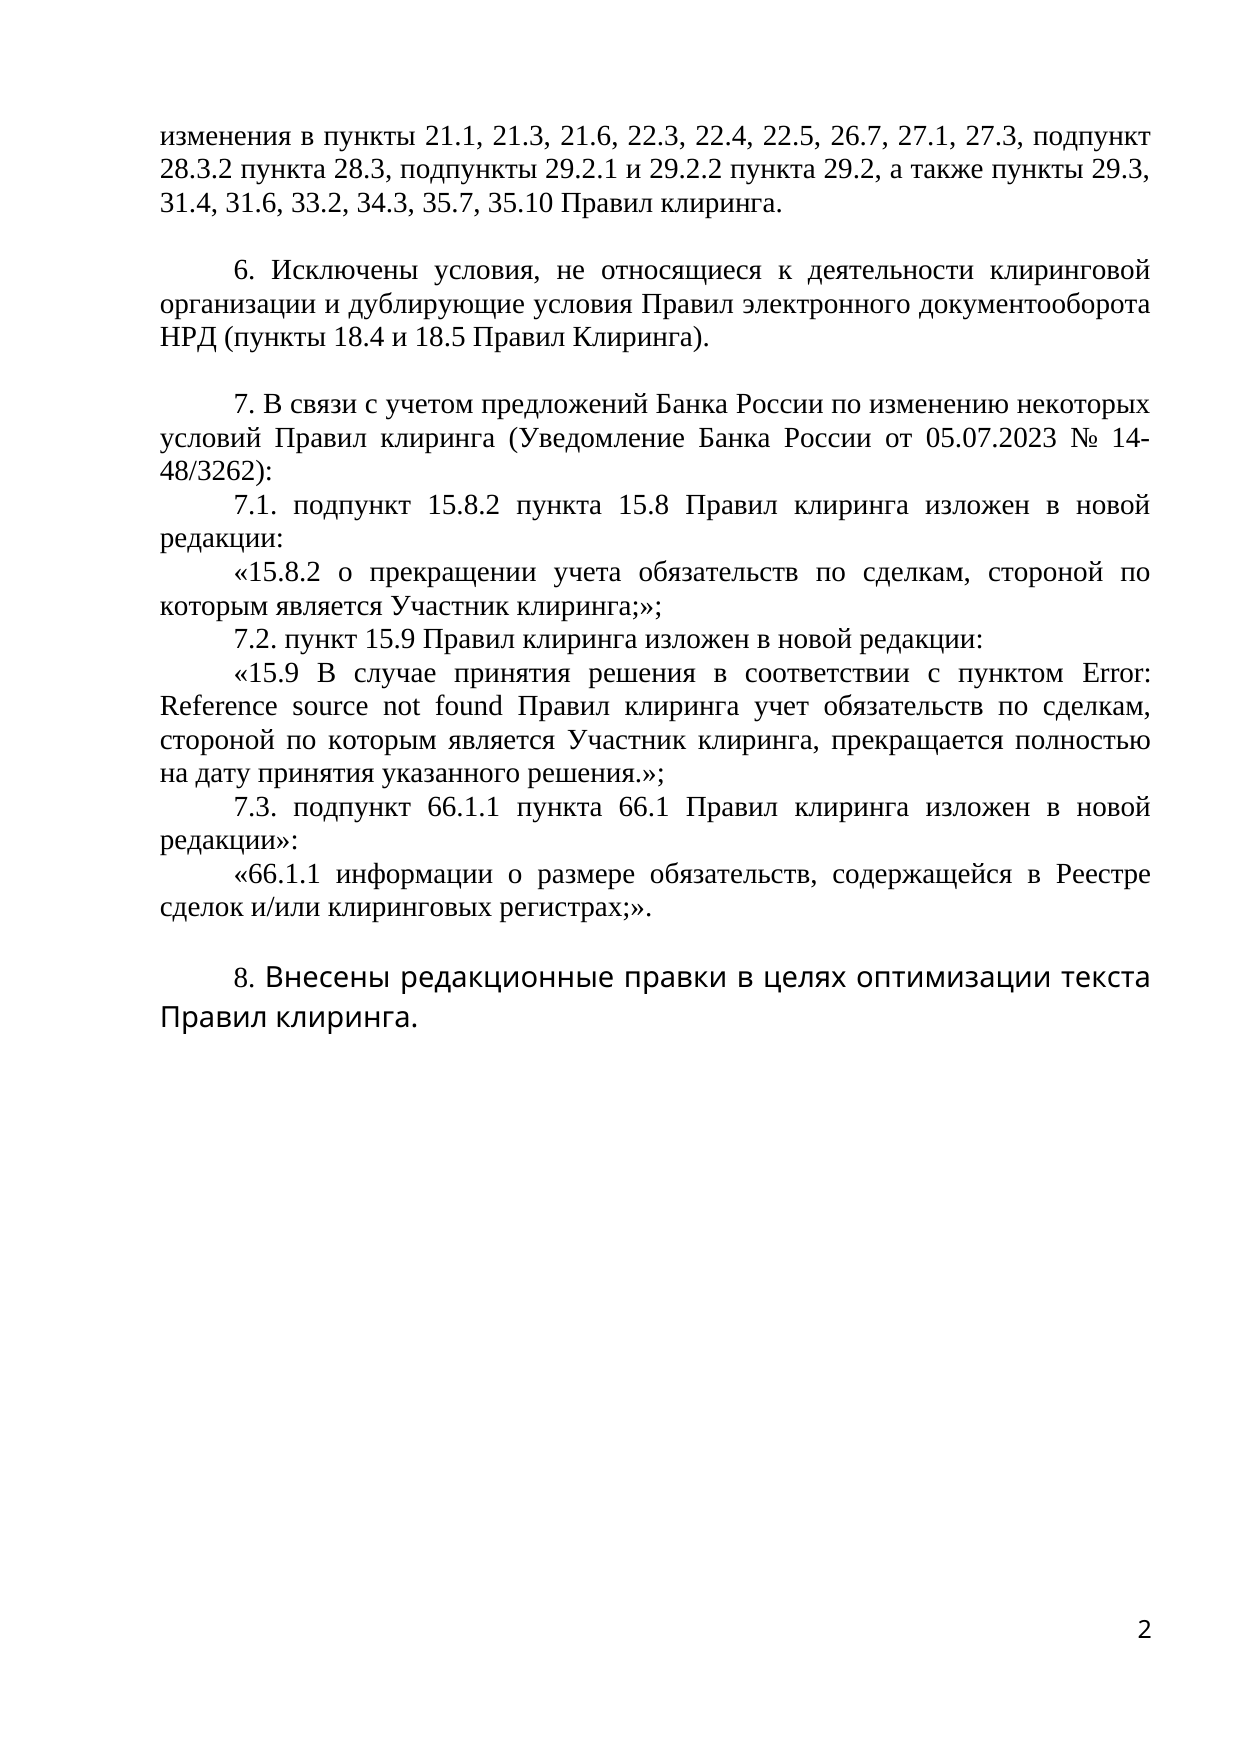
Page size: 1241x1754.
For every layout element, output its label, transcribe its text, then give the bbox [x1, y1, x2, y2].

text 7.1. подпункт 15.8.2 пункта 15.8 Правил клиринга изложен в новой редакции: [159, 487, 1152, 554]
text 6. Исключены условия, не относящиеся к деятельности клиринговой организации и дублирующие условия Правил электронного документооборота НРД (пункты 18.4 и 18.5 Правил Клиринга). [159, 252, 1152, 353]
text 7. В связи с учетом предложений Банка России по изменению некоторых условий Правил клиринга (Уведомление Банка России от 05.07.2023 № 14-48/3262): [159, 386, 1152, 487]
text «15.8.2 о прекращении учета обязательств по сделкам, стороной по которым является Участник клиринга;»; [159, 554, 1152, 621]
text «66.1.1 информации о размере обязательств, содержащейся в Реестре сделок и/или клиринговых регистрах;». [159, 856, 1152, 923]
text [159, 118, 1152, 219]
text 7.2. пункт 15.9 Правил клиринга изложен в новой редакции: [159, 621, 1152, 655]
text 7.3. подпункт 66.1.1 пункта 66.1 Правил клиринга изложен в новой редакции»: [159, 789, 1152, 856]
text 8. Внесены редакционные правки в целях оптимизации текста Правил клиринга. [159, 957, 1152, 1036]
